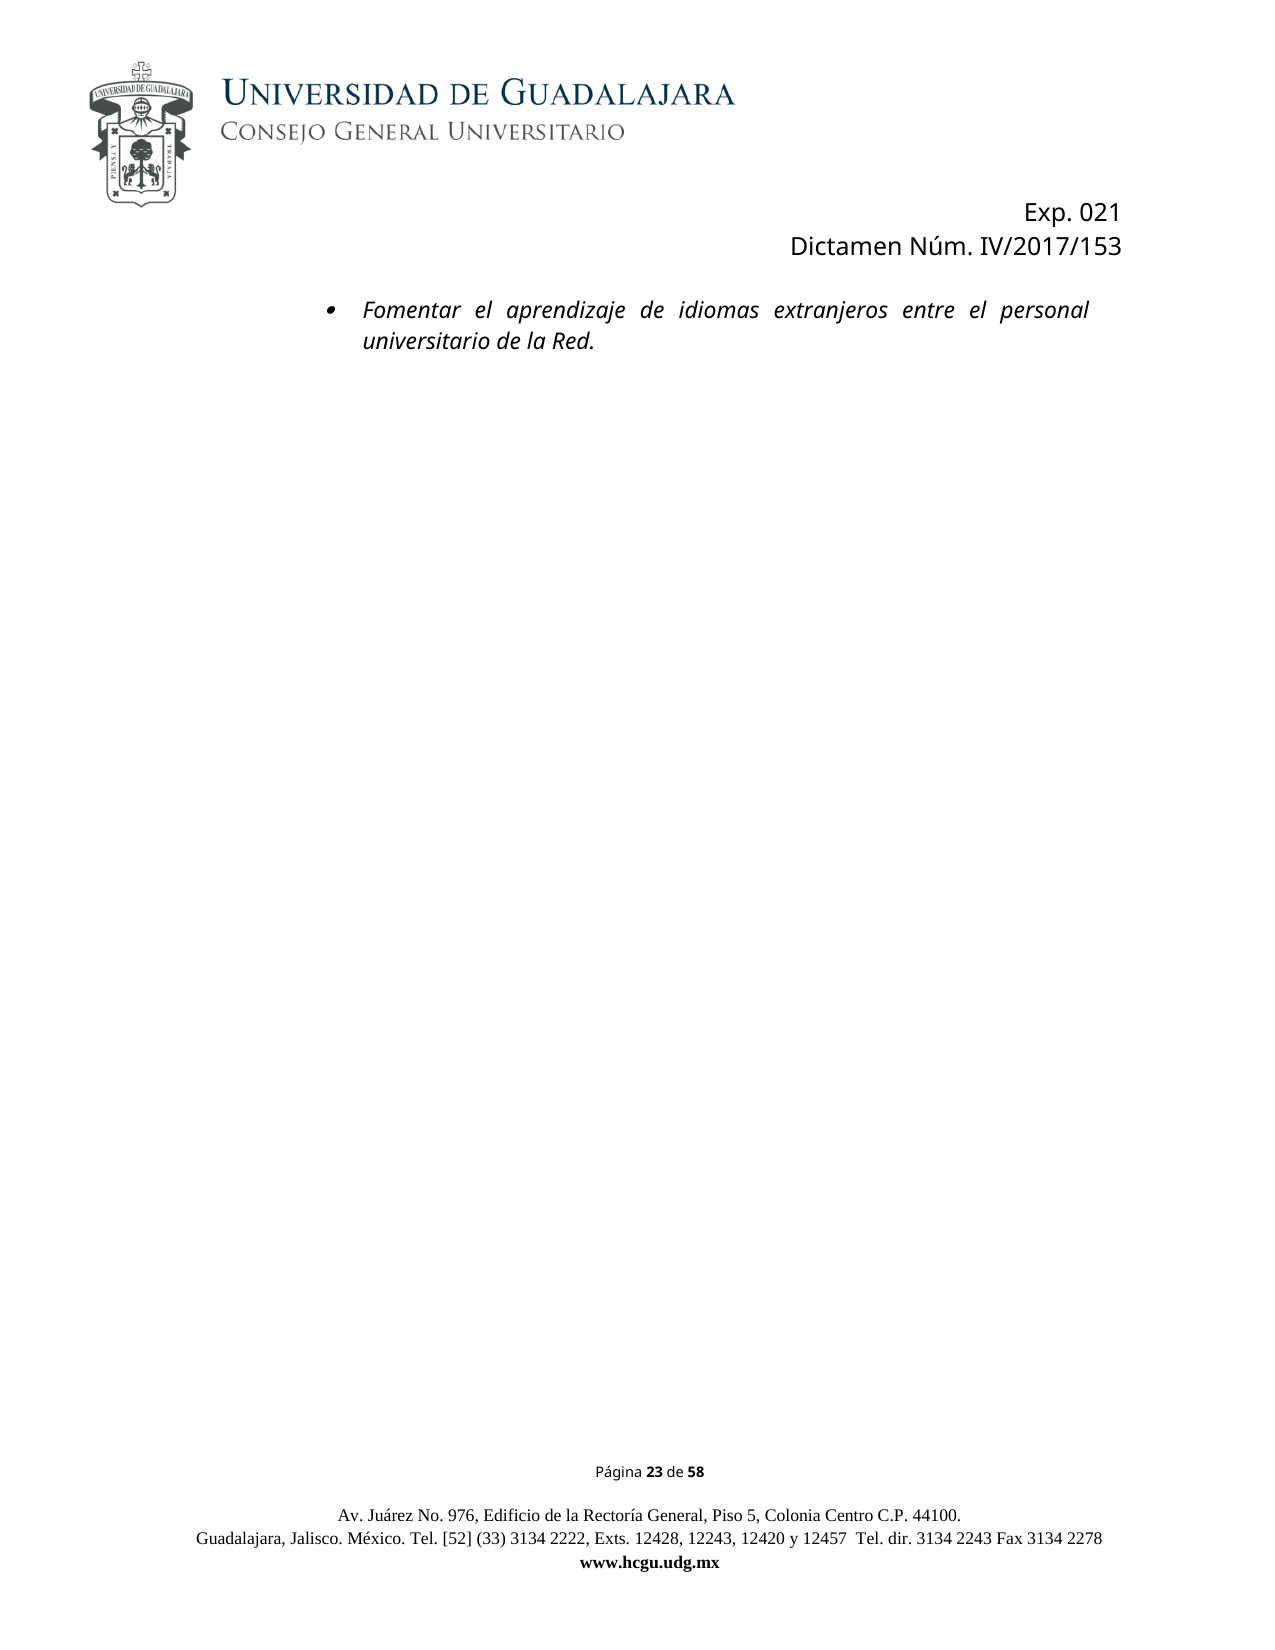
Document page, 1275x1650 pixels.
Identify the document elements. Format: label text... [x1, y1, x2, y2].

picture [1, 1, 1274, 268]
list Fomentar el aprendizaje de idiomas extranjeros entre el personal universitario de la Red. [325, 293, 1093, 356]
